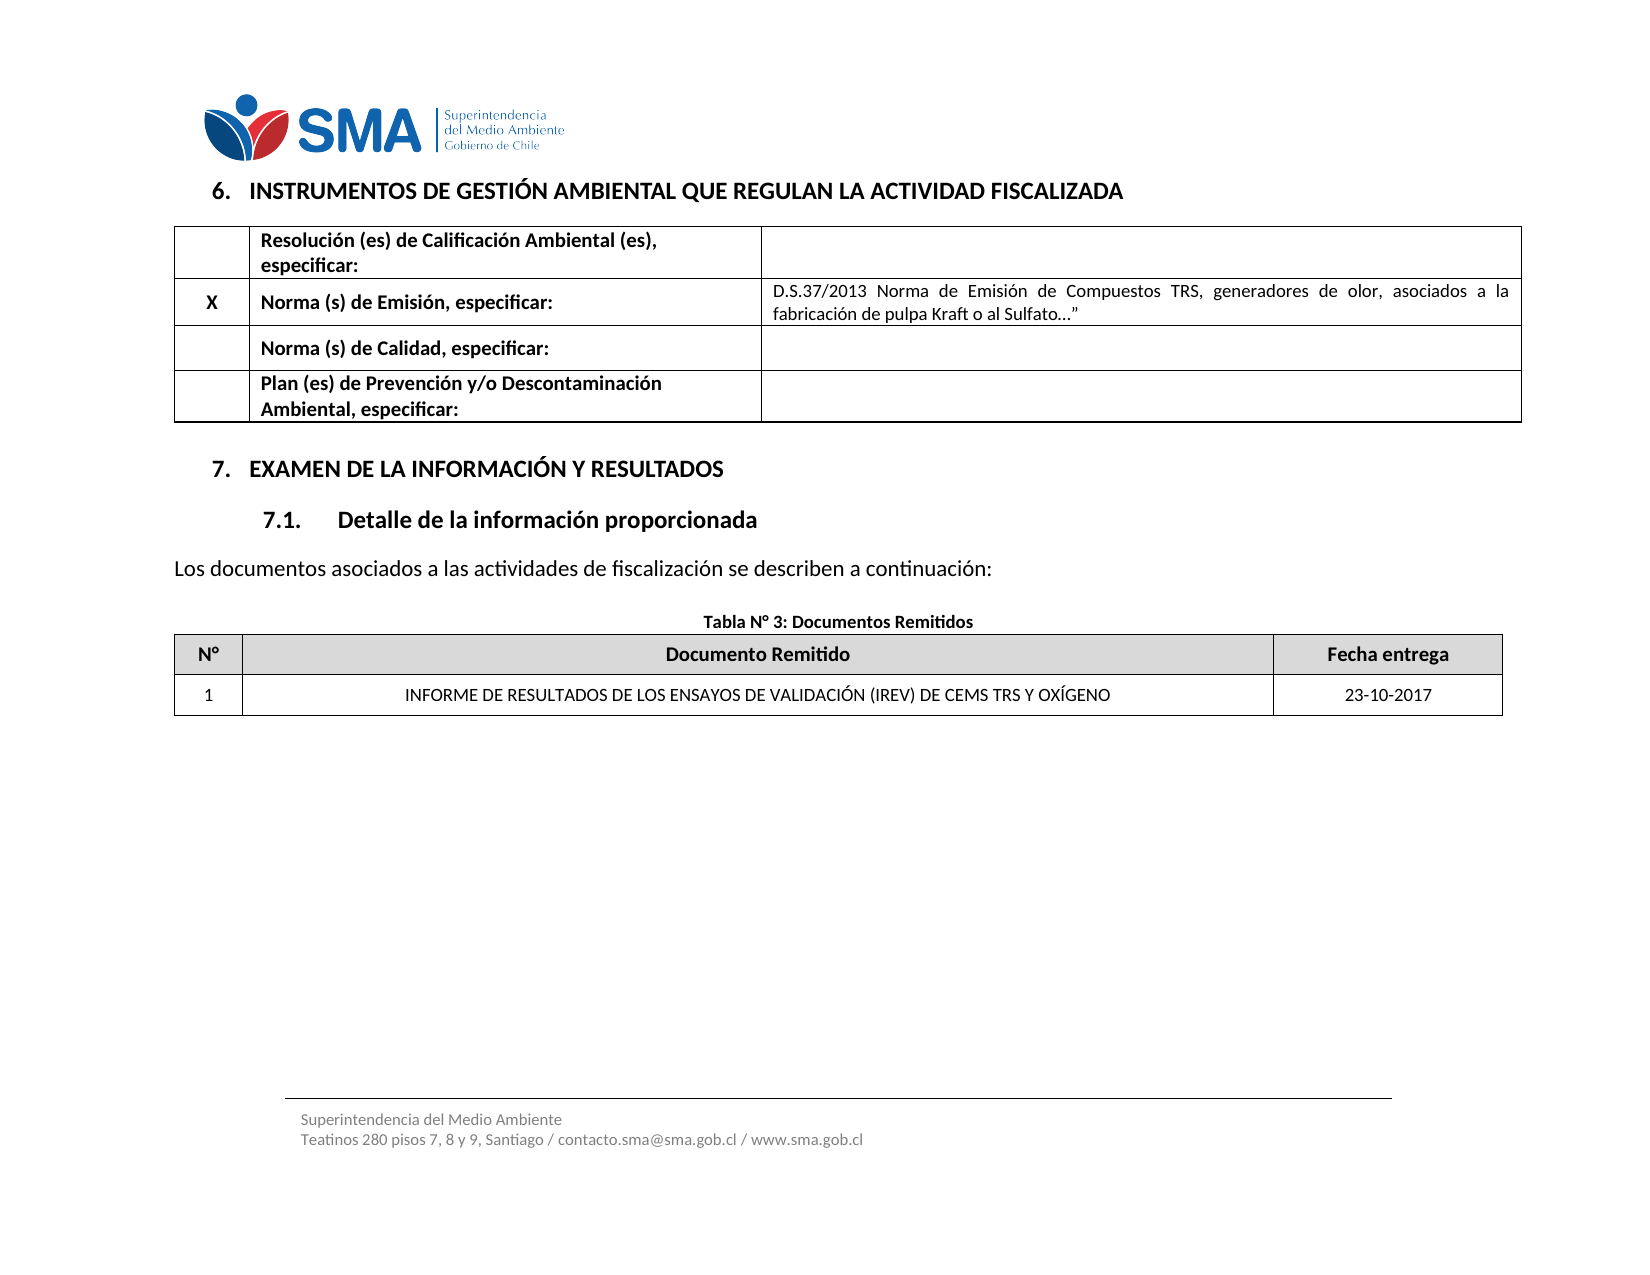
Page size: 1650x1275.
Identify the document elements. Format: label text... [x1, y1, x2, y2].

table_cell Plan (es) de Prevención y/o Descontaminación Ambiental, especificar: [250, 371, 761, 421]
table_header Fecha entrega [1274, 635, 1502, 674]
table_cell 23-10-2017 [1274, 675, 1502, 714]
table_cell Norma (s) de Calidad, especificar: [250, 326, 761, 369]
table_cell [175, 371, 249, 421]
table_cell X [175, 279, 249, 325]
table_cell INFORME DE RESULTADOS DE LOS ENSAYOS DE VALIDACIÓN (IREV) DE CEMS TRS Y OXÍGENO [243, 675, 1273, 714]
table_header Resolución (es) de Calificación Ambiental (es), especificar: [250, 227, 761, 278]
table_cell [762, 326, 1521, 369]
table_header [175, 227, 249, 278]
picture [174, 73, 584, 176]
table_cell 1 [175, 675, 242, 714]
subtitle INSTRUMENTOS DE GESTIÓN AMBIENTAL QUE REGULAN LA ACTIVIDAD FISCALIZADA [212, 175, 1502, 206]
text Tabla N° 3: Documentos Remitidos [174, 611, 1502, 633]
table_header N° [175, 635, 242, 674]
table_cell D.S.37/2013 Norma de Emisión de Compuestos TRS, generadores de olor, asociados a la fabricación de pulpa Kraft o al Sulfato…” [762, 279, 1521, 325]
table_cell [762, 371, 1521, 421]
table_cell [175, 326, 249, 369]
table_cell Norma (s) de Emisión, especificar: [250, 279, 761, 325]
subtitle Detalle de la información proporcionada [263, 504, 1502, 534]
subtitle EXAMEN DE LA INFORMACIÓN Y RESULTADOS [212, 453, 1502, 483]
text Los documentos asociados a las actividades de fiscalización se describen a continuación: [174, 554, 1502, 583]
table_header Documento Remitido [243, 635, 1273, 674]
table_header [762, 227, 1521, 278]
